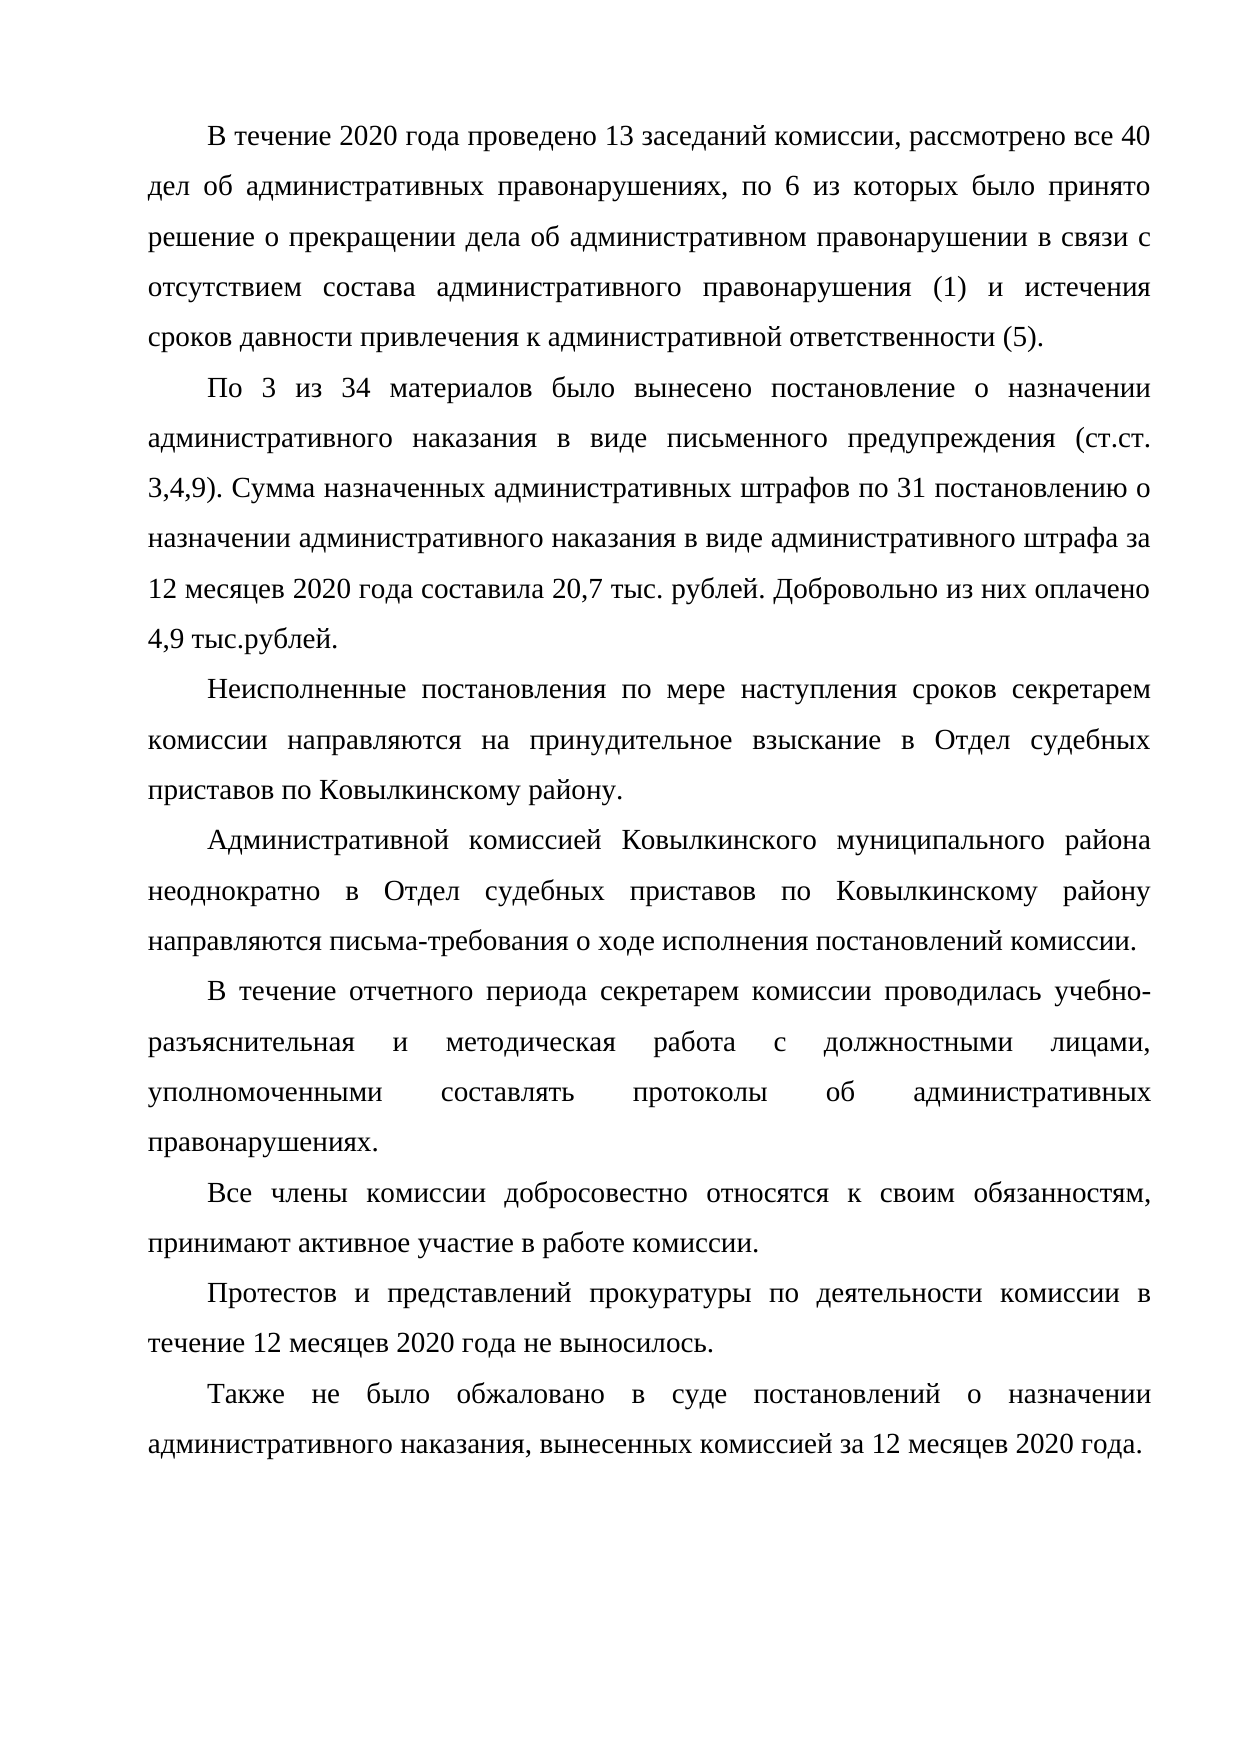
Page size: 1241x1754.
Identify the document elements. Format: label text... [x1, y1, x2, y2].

text По 3 из 34 материалов было вынесено постановление о назначении административного наказания в виде письменного предупреждения (ст.ст. 3,4,9). Сумма назначенных административных штрафов по 31 постановлению о назначении административного наказания в виде административного штрафа за 12 месяцев 2020 года составила 20,7 тыс. рублей. Добровольно из них оплачено 4,9 тыс.рублей. [148, 370, 1152, 655]
text Также не было обжаловано в суде постановлений о назначении административного наказания, вынесенных комиссией за 12 месяцев 2020 года. [148, 1376, 1152, 1460]
text В течение 2020 года проведено 13 заседаний комиссии, рассмотрено все 40 дел об административных правонарушениях, по 6 из которых было принято решение о прекращении дела об административном правонарушении в связи с отсутствием состава административного правонарушения (1) и истечения сроков давности привлечения к административной ответственности (5). [148, 118, 1152, 353]
text Все члены комиссии добросовестно относятся к своим обязанностям, принимают активное участие в работе комиссии. [148, 1175, 1152, 1258]
text Неисполненные постановления по мере наступления сроков секретарем комиссии направляются на принудительное взыскание в Отдел судебных приставов по Ковылкинскому району. [148, 672, 1152, 806]
text В течение отчетного периода секретарем комиссии проводилась учебно-разъяснительная и методическая работа с должностными лицами, уполномоченными составлять протоколы об административных правонарушениях. [148, 973, 1152, 1158]
text Административной комиссией Ковылкинского муниципального района неоднократно в Отдел судебных приставов по Ковылкинскому району направляются письма-требования о ходе исполнения постановлений комиссии. [148, 822, 1152, 957]
text Протестов и представлений прокуратуры по деятельности комиссии в течение 12 месяцев 2020 года не выносилось. [148, 1275, 1152, 1359]
